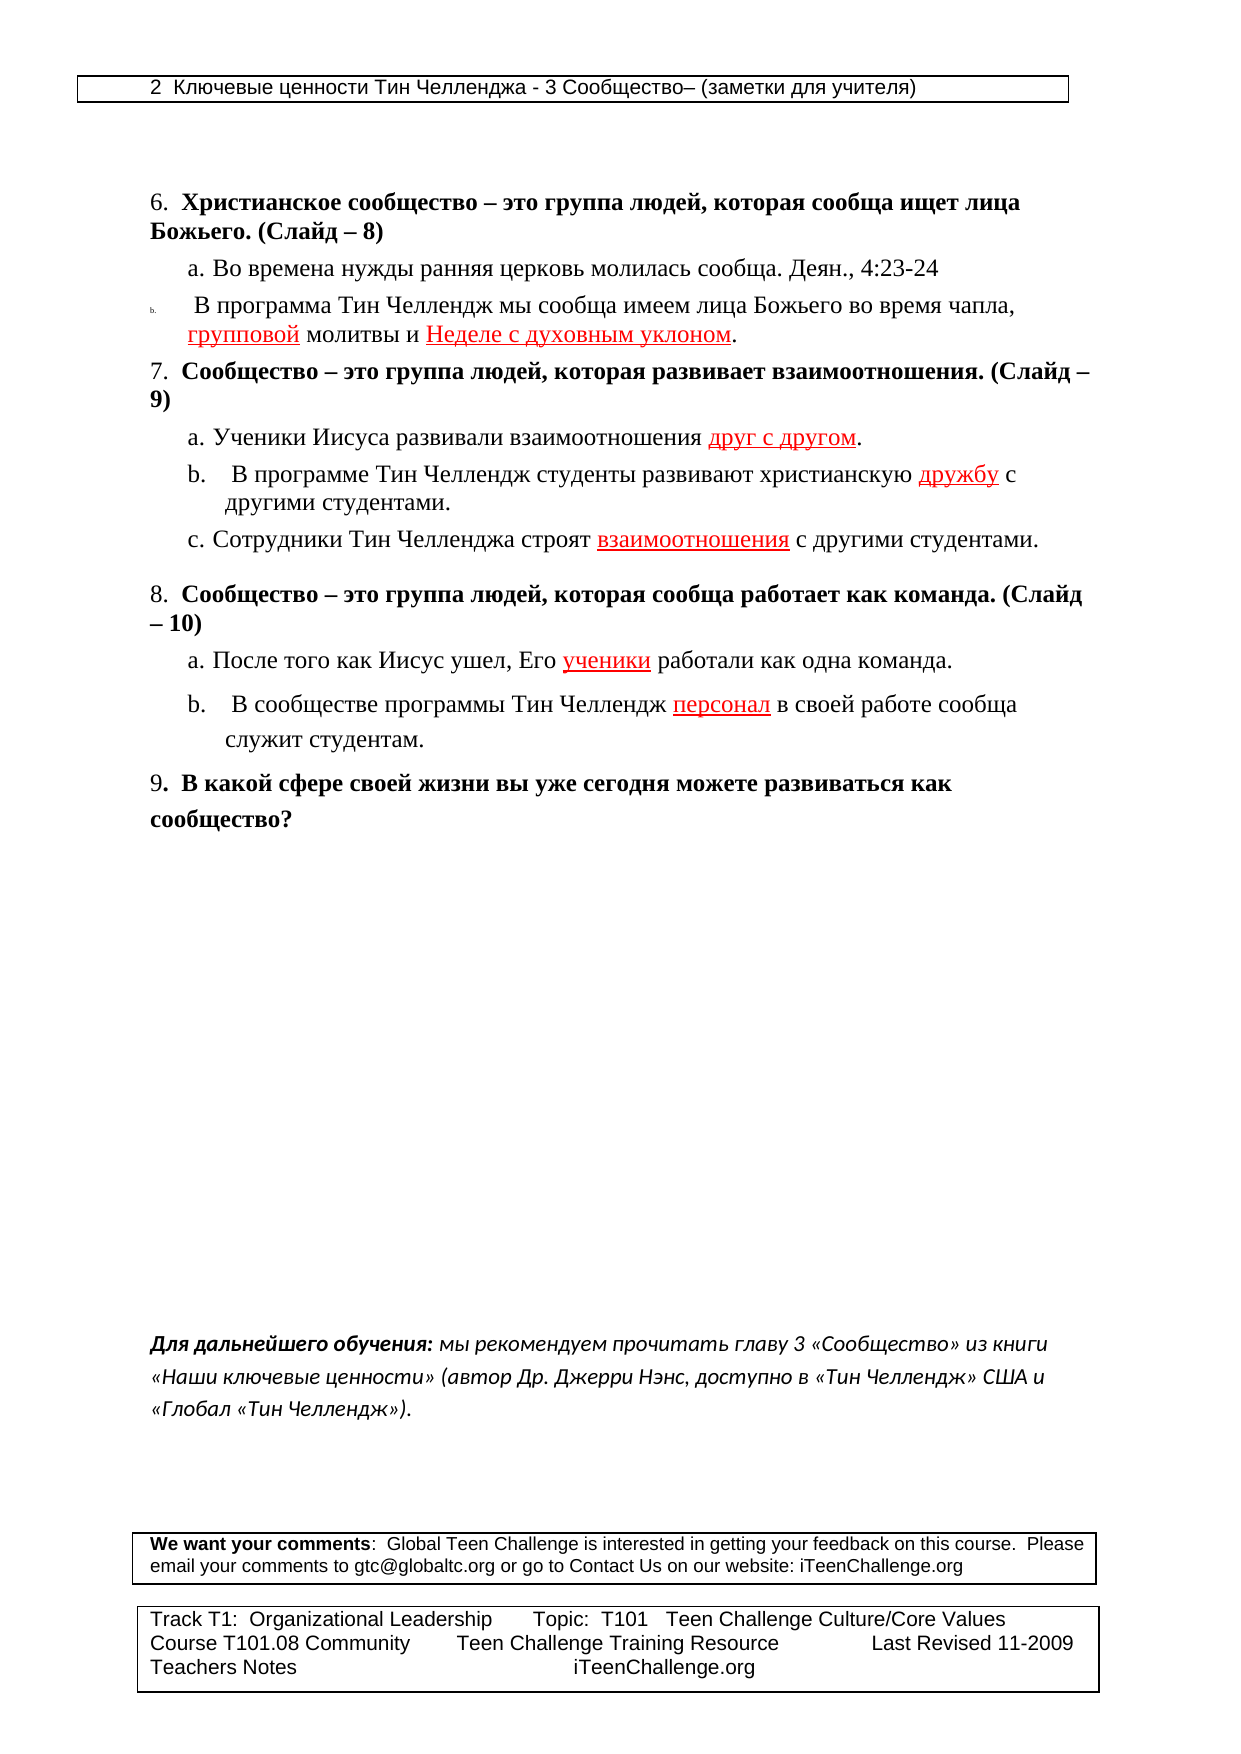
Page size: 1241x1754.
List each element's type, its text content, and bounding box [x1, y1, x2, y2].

list Во времена нужды ранняя церковь молилась сообща. Деян., 4:23-24 [187, 253, 1090, 282]
text We want your comments: Global Teen Challenge is interested in getting your feedback on this course. Please email your comments to gtc@globaltc.org or go to Contact Us on our website: iTeenChallenge.org [150, 1534, 1090, 1576]
list После того как Иисус ушел, Его ученики работали как одна команда. [187, 645, 1090, 674]
list Ученики Иисуса развивали взаимоотношения друг с другом. [187, 422, 1090, 450]
text Для дальнейшего обучения: мы рекомендуем прочитать главу 3 «Сообщество» из книги «Наши ключевые ценности» (автор Др. Джерри Нэнс, доступно в «Тин Челлендж» США и «Глобал «Тин Челлендж»). [150, 1329, 1090, 1422]
text 9. В какой сфере своей жизни вы уже сегодня можете развиваться как сообщество? [150, 762, 1090, 832]
list В сообществе программы Тин Челлендж персонал в своей работе сообща служит студентам. [187, 682, 1090, 753]
list В программа Тин Челлендж мы сообща имеем лица Божьего во время чапла, групповой молитвы и Неделе с духовным уклоном. [150, 290, 1090, 347]
text 8. Сообщество – это группа людей, которая сообща работает как команда. (Слайд – 10) [150, 579, 1090, 637]
list В программе Тин Челлендж студенты развивают христианскую дружбу с другими студентами. [187, 459, 1090, 516]
list Сотрудники Тин Челленджа строят взаимоотношения с другими студентами. [187, 524, 1090, 553]
text 6. Христианское сообщество – это группа людей, которая сообща ищет лица Божьего. (Слайд – 8) [150, 187, 1090, 244]
text 7. Сообщество – это группа людей, которая развивает взаимоотношения. (Слайд – 9) [150, 356, 1090, 413]
